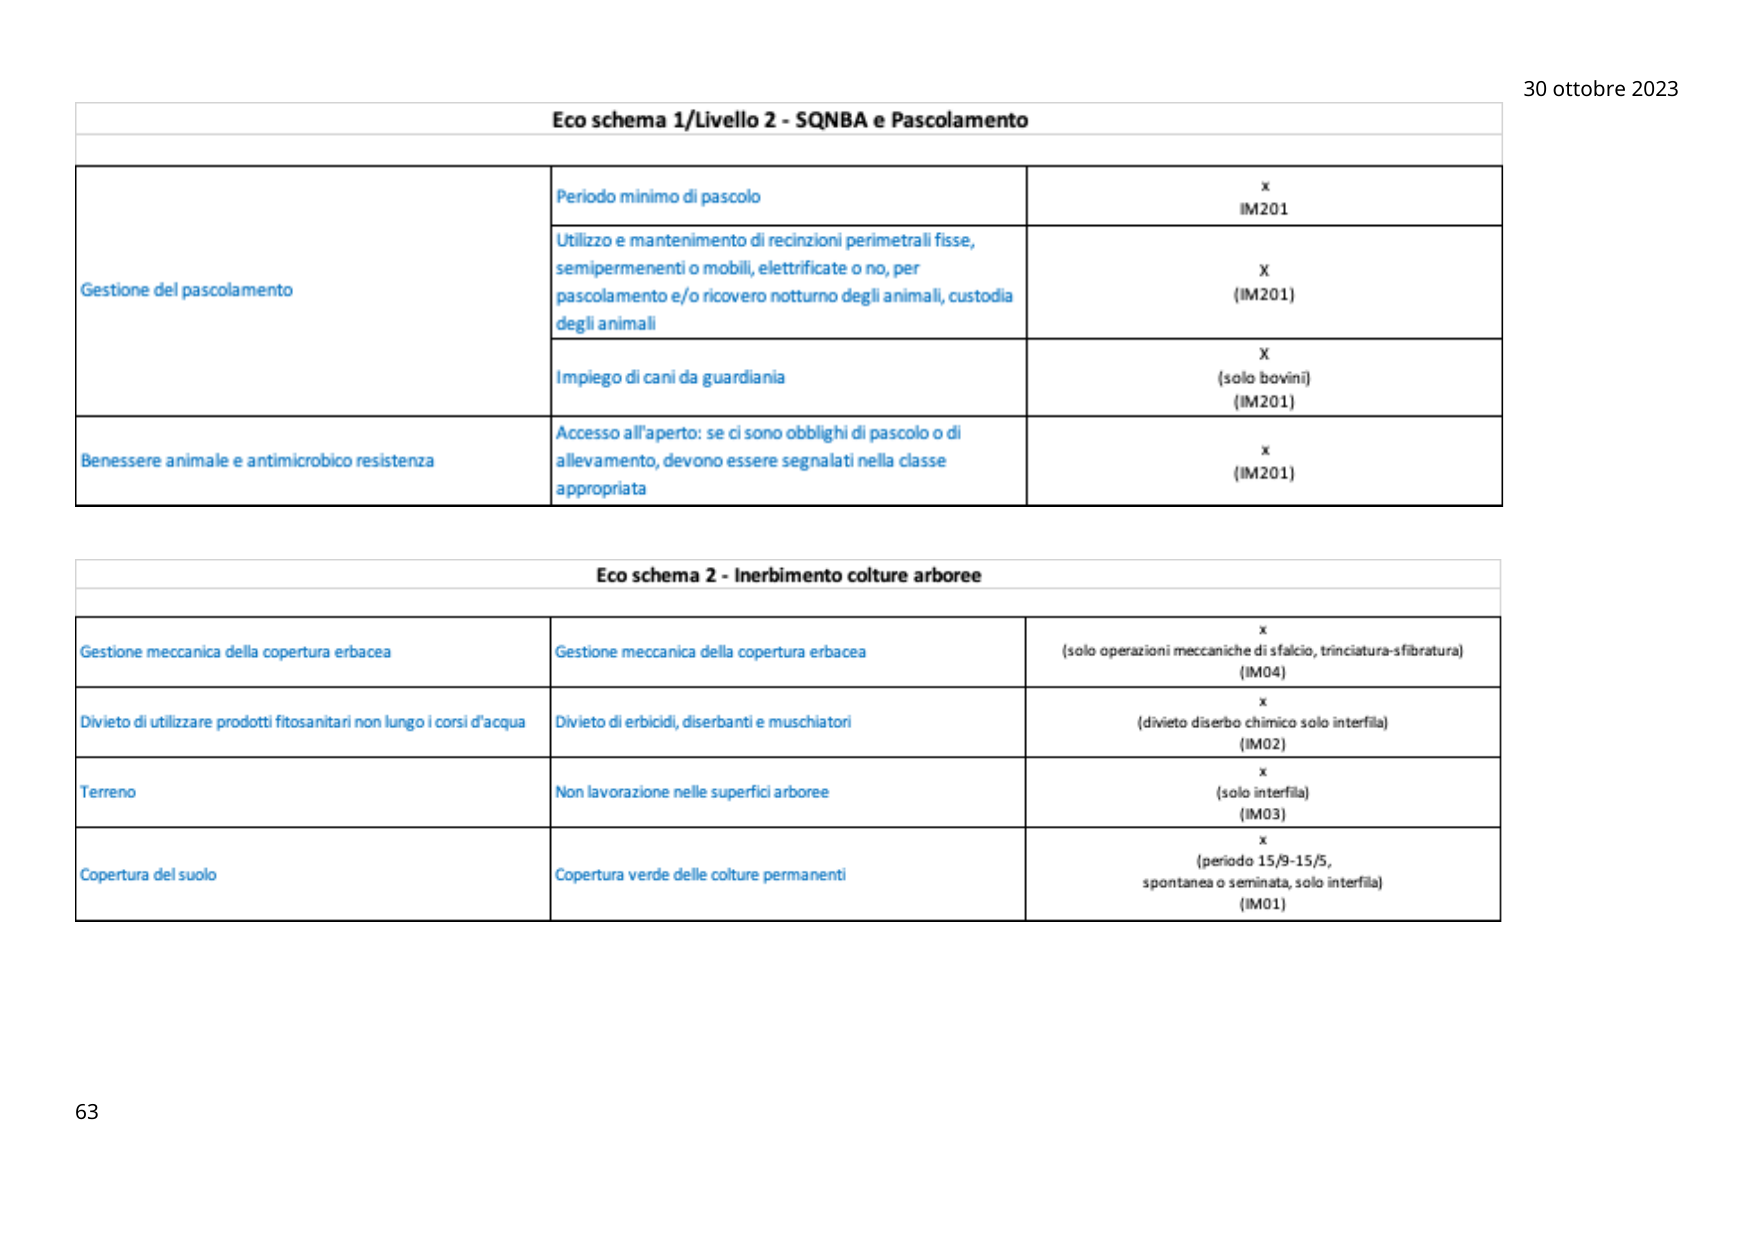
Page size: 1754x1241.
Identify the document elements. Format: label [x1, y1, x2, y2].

picture [75, 559, 1502, 922]
picture [75, 102, 1504, 507]
